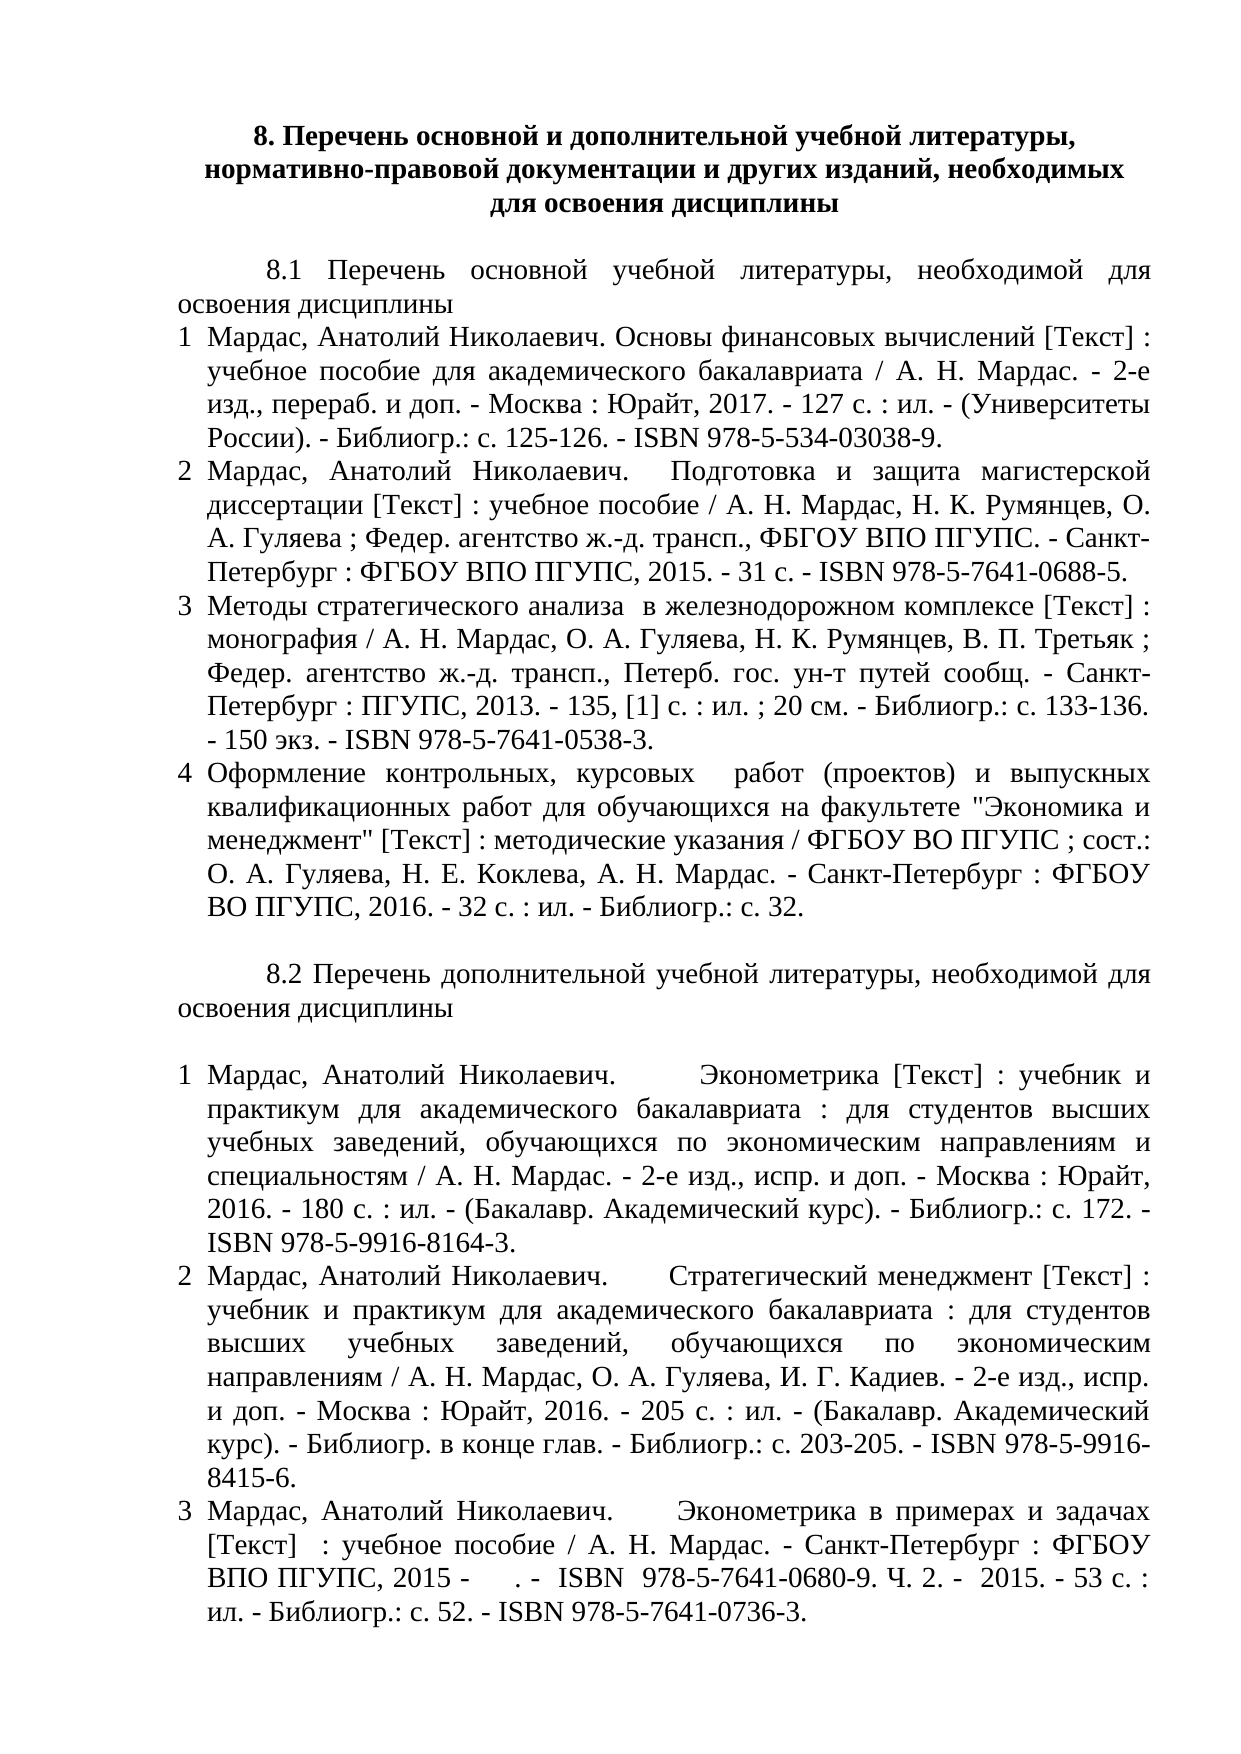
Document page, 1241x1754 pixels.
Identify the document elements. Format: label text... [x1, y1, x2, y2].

list Мардас, Анатолий Николаевич. Стратегический менеджмент [Текст] : учебник и практикум для академического бакалавриата : для студентов высших учебных заведений, обучающихся по экономическим направлениям / А. Н. Мардас, О. А. Гуляева, И. Г. Кадиев. - 2-е изд., испр. и доп. - Москва : Юрайт, 2016. - 205 с. : ил. - (Бакалавр. Академический курс). - Библиогр. в конце глав. - Библиогр.: с. 203-205. - ISBN 978-5-9916-8415-6. [177, 1258, 1152, 1493]
list Мардас, Анатолий Николаевич. Основы финансовых вычислений [Текст] : учебное пособие для академического бакалавриата / А. Н. Мардас. - 2-е изд., перераб. и доп. - Москва : Юрайт, 2017. - 127 с. : ил. - (Университеты России). - Библиогр.: с. 125-126. - ISBN 978-5-534-03038-9. [177, 319, 1152, 453]
list Мардас, Анатолий Николаевич. Эконометрика в примерах и задачах [Текст] : учебное пособие / А. Н. Мардас. - Санкт-Петербург : ФГБОУ ВПО ПГУПС, 2015 - . - ISBN 978-5-7641-0680-9. Ч. 2. - 2015. - 53 с. : ил. - Библиогр.: с. 52. - ISBN 978-5-7641-0736-3. [177, 1493, 1152, 1627]
list Методы стратегического анализа в железнодорожном комплексе [Текст] : монография / А. Н. Мардас, О. А. Гуляева, Н. К. Румянцев, В. П. Третьяк ; Федер. агентство ж.-д. трансп., Петерб. гос. ун-т путей сообщ. - Санкт-Петербург : ПГУПС, 2013. - 135, [1] с. : ил. ; 20 см. - Библиогр.: с. 133-136. - 150 экз. - ISBN 978-5-7641-0538-3. [177, 588, 1152, 755]
text 8. Перечень основной и дополнительной учебной литературы, нормативно-правовой документации и других изданий, необходимых для освоения дисциплины [177, 118, 1152, 219]
list Мардас, Анатолий Николаевич. Эконометрика [Текст] : учебник и практикум для академического бакалавриата : для студентов высших учебных заведений, обучающихся по экономическим направлениям и специальностям / А. Н. Мардас. - 2-е изд., испр. и доп. - Москва : Юрайт, 2016. - 180 с. : ил. - (Бакалавр. Академический курс). - Библиогр.: с. 172. - ISBN 978-5-9916-8164-3. [177, 1057, 1152, 1258]
list Мардас, Анатолий Николаевич. Подготовка и защита магистерской диссертации [Текст] : учебное пособие / А. Н. Мардас, Н. К. Румянцев, О. А. Гуляева ; Федер. агентство ж.-д. трансп., ФБГОУ ВПО ПГУПС. - Санкт-Петербург : ФГБОУ ВПО ПГУПС, 2015. - 31 с. - ISBN 978-5-7641-0688-5. [177, 453, 1152, 588]
list Оформление контрольных, курсовых работ (проектов) и выпускных квалификационных работ для обучающихся на факультете "Экономика и менеджмент" [Текст] : методические указания / ФГБОУ ВО ПГУПС ; сост.: О. А. Гуляева, Н. Е. Коклева, А. Н. Мардас. - Санкт-Петербург : ФГБОУ ВО ПГУПС, 2016. - 32 с. : ил. - Библиогр.: с. 32. [177, 755, 1152, 923]
text 8.1 Перечень основной учебной литературы, необходимой для освоения дисциплины [177, 252, 1152, 319]
text 8.2 Перечень дополнительной учебной литературы, необходимой для освоения дисциплины [177, 957, 1152, 1024]
